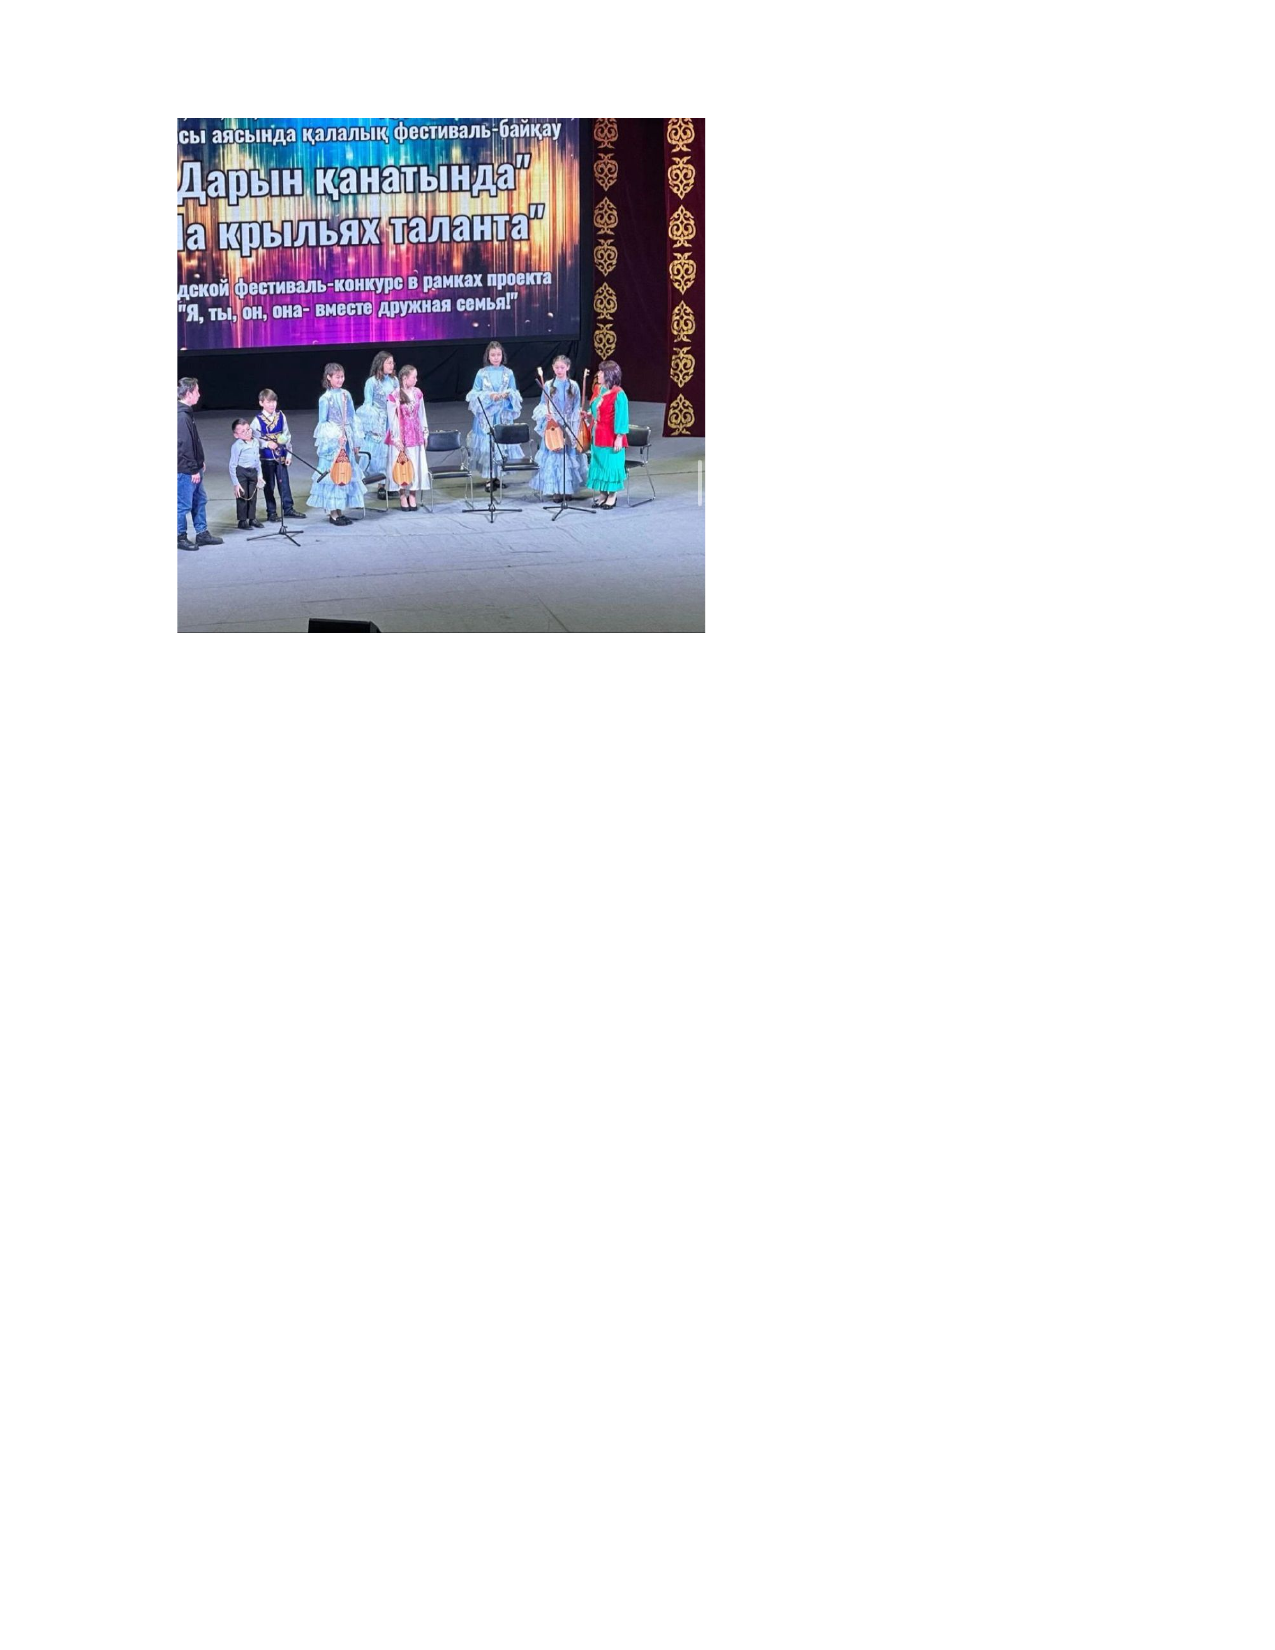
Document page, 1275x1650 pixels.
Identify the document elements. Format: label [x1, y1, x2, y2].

picture [177, 118, 706, 633]
